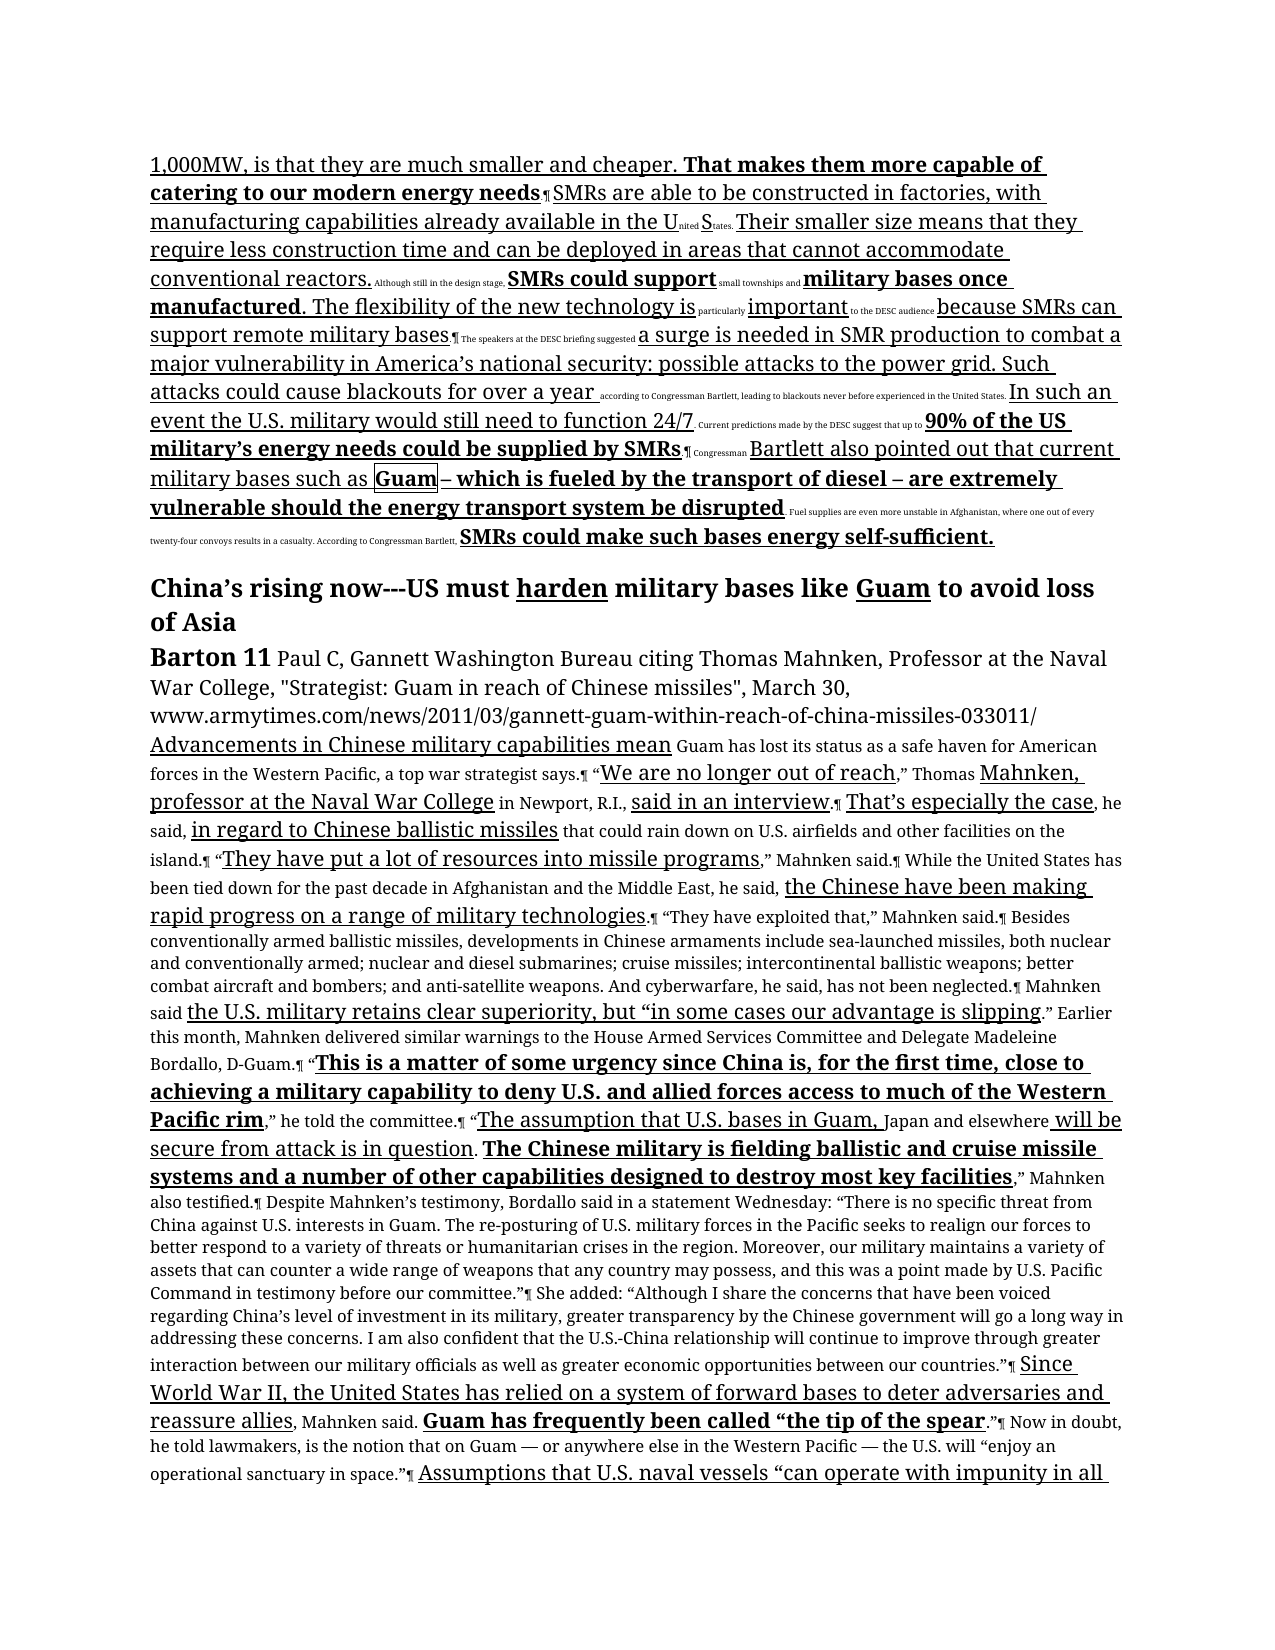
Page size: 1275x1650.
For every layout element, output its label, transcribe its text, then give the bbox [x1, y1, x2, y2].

subtitle China’s rising now---US must harden military bases like Guam to avoid loss of Asia [150, 571, 1125, 639]
text Barton 11 Paul C, Gannett Washington Bureau citing Thomas Mahnken, Professor at the Naval War College, "Strategist: Guam in reach of Chinese missiles", March 30, www.armytimes.com/news/2011/03/gannett-guam-within-reach-of-china-missiles-033011/ [150, 639, 1125, 730]
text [150, 150, 1125, 550]
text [150, 730, 1125, 1486]
